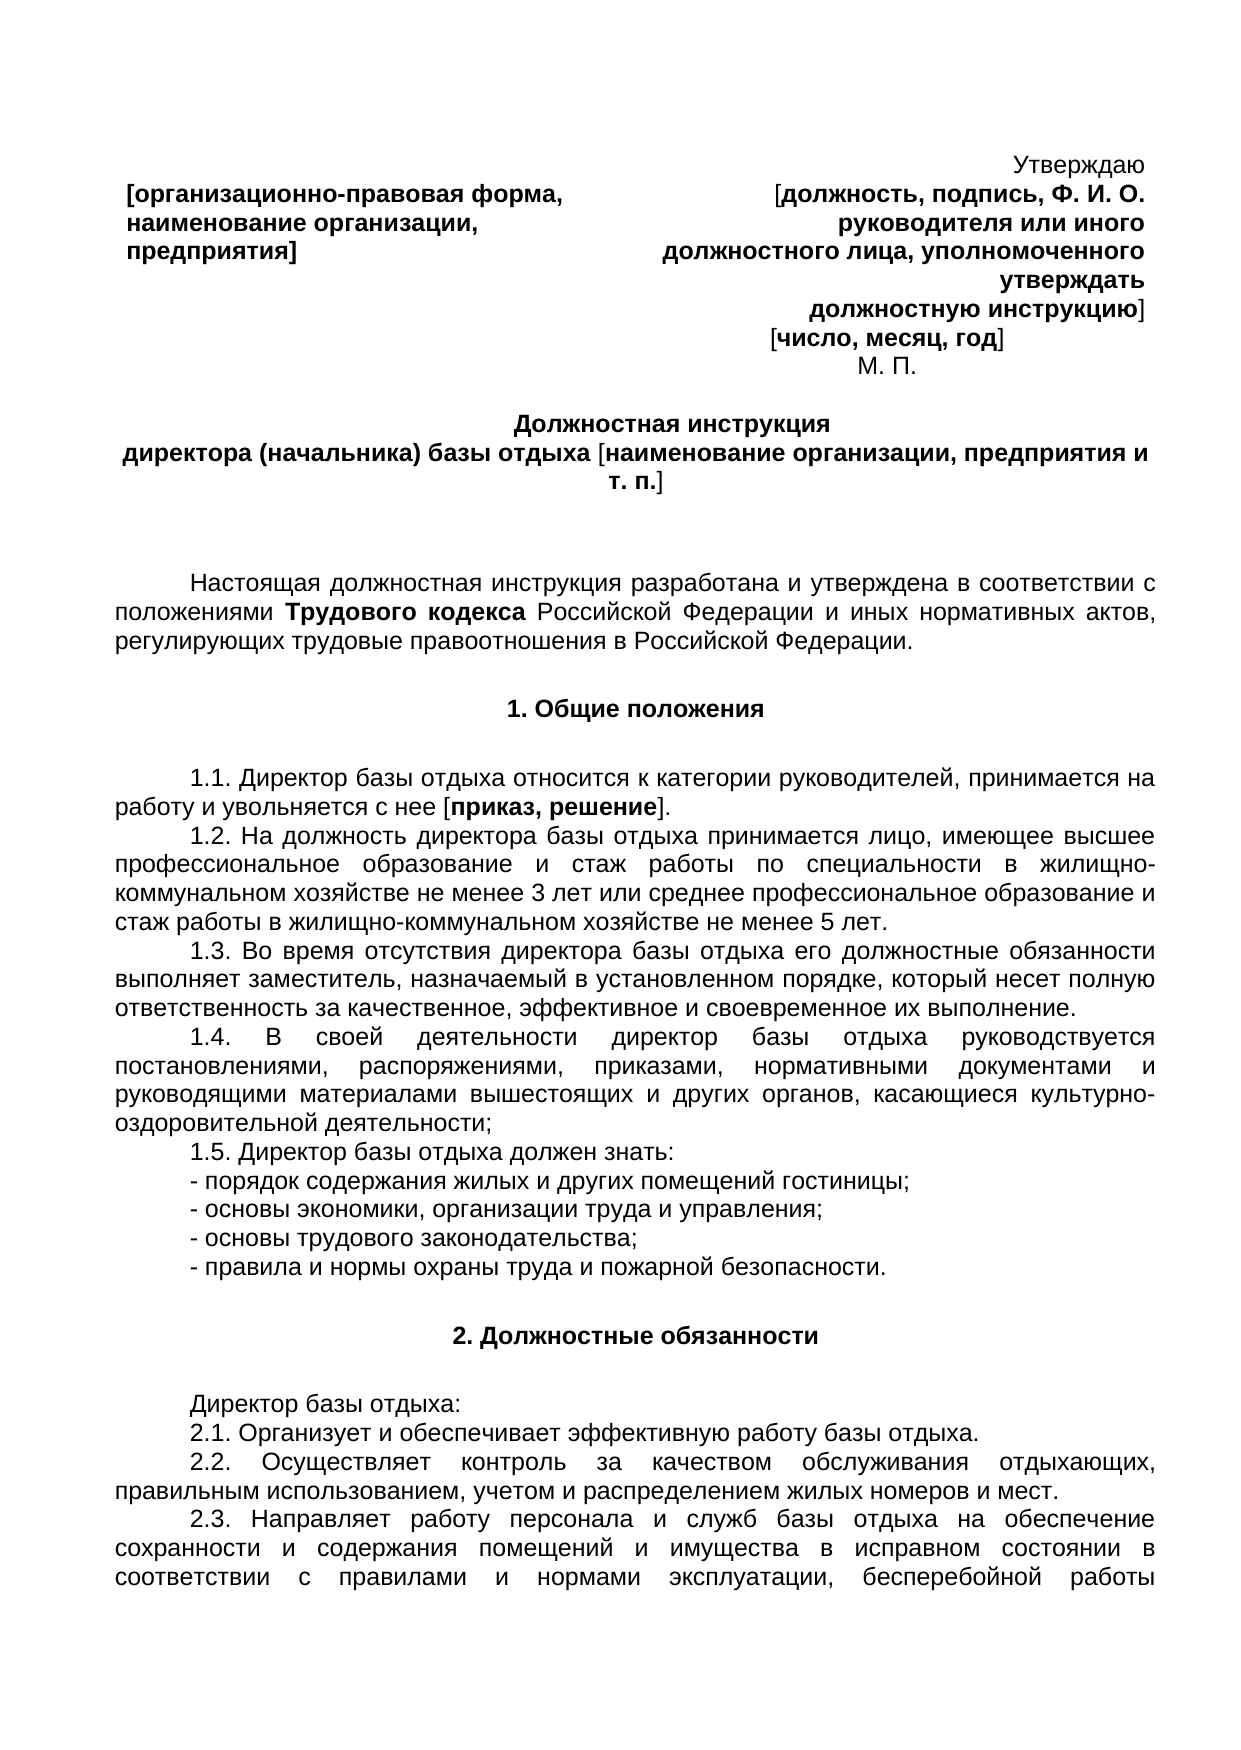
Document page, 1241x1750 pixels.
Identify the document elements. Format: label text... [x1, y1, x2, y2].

table_header [организационно-правовая форма, наименование организации, предприятия] [115, 150, 618, 380]
text Настоящая должностная инструкция разработана и утверждена в соответствии с положениями Трудового кодекса Российской Федерации и иных нормативных актов, регулирующих трудовые правоотношения в Российской Федерации. [114, 568, 1157, 654]
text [114, 1504, 1157, 1591]
text Директор базы отдыха: [114, 1389, 1157, 1418]
text - правила и нормы охраны труда и пожарной безопасности. [114, 1252, 1157, 1281]
text - порядок содержания жилых и других помещений гостиницы; [114, 1166, 1157, 1194]
text 1.3. Во время отсутствия директора базы отдыха его должностные обязанности выполняет заместитель, назначаемый в установленном порядке, который несет полную ответственность за качественное, эффективное и своевременное их выполнение. [114, 936, 1157, 1022]
table_header Утверждаю [должность, подпись, Ф. И. О. руководителя или иного должностного лица, уполномоченного утверждать должностную инструкцию] [число, месяц, год] М. П. [618, 150, 1156, 380]
text 1.5. Директор базы отдыха должен знать: [114, 1137, 1157, 1166]
text 1.4. В своей деятельности директор базы отдыха руководствуется постановлениями, распоряжениями, приказами, нормативными документами и руководящими материалами вышестоящих и других органов, касающиеся культурно-оздоровительной деятельности; [114, 1022, 1157, 1137]
text - основы трудового законодательства; [114, 1223, 1157, 1252]
subtitle 1. Общие положения [114, 694, 1157, 723]
text Должностная инструкция директора (начальника) базы отдыха [наименование организации, предприятия и т. п.] [114, 409, 1157, 495]
text 1.1. Директор базы отдыха относится к категории руководителей, принимается на работу и увольняется с нее [приказ, решение]. [114, 763, 1157, 821]
text 1.2. На должность директора базы отдыха принимается лицо, имеющее высшее профессиональное образование и стаж работы по специальности в жилищно-коммунальном хозяйстве не менее 3 лет или среднее профессиональное образование и стаж работы в жилищно-коммунальном хозяйстве не менее 5 лет. [114, 821, 1157, 936]
text 2.1. Организует и обеспечивает эффективную работу базы отдыха. [114, 1418, 1157, 1447]
text 2.2. Осуществляет контроль за качеством обслуживания отдыхающих, правильным использованием, учетом и распределением жилых номеров и мест. [114, 1447, 1157, 1504]
text - основы экономики, организации труда и управления; [114, 1194, 1157, 1223]
subtitle 2. Должностные обязанности [114, 1321, 1157, 1349]
